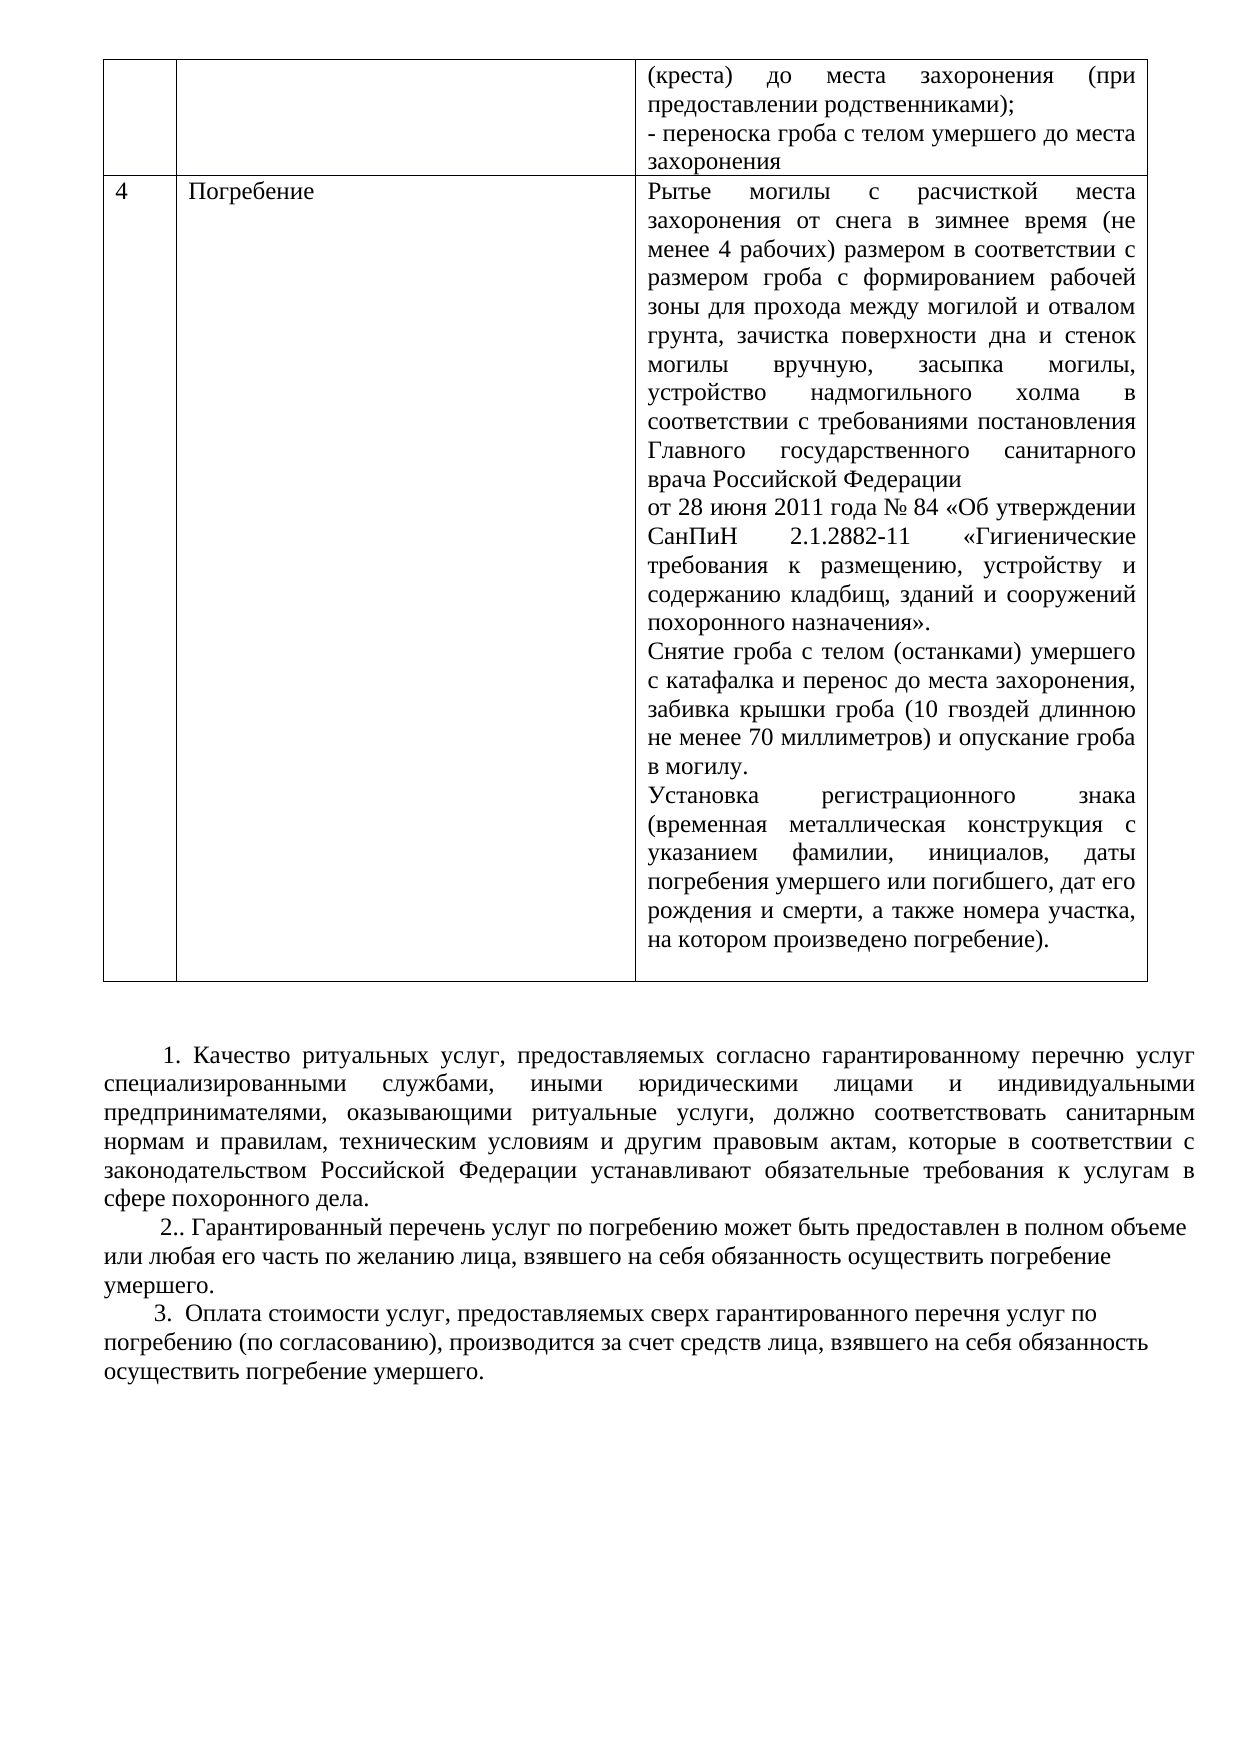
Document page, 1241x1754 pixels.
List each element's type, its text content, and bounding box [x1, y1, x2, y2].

table_cell Рытье могилы с расчисткой места захоронения от снега в зимнее время (не менее 4 рабочих) размером в соответствии с размером гроба с формированием рабочей зоны для прохода между могилой и отвалом грунта, зачистка поверхности дна и стенок могилы вручную, засыпка могилы, устройство надмогильного холма в соответствии с требованиями постановления Главного государственного санитарного врача Российской Федерации от 28 июня 2011 года № 84 «Об утверждении СанПиН 2.1.2882-11 «Гигиенические требования к размещению, устройству и содержанию кладбищ, зданий и сооружений похоронного назначения». Снятие гроба с телом (останками) умершего с катафалка и перенос до места захоронения, забивка крышки гроба (10 гвоздей длинною не менее 70 миллиметров) и опускание гроба в могилу. Установка регистрационного знака (временная металлическая конструкция с указанием фамилии, инициалов, даты погребения умершего или погибшего, дат его рождения и смерти, а также номера участка, на котором произведено погребение). [636, 176, 1147, 981]
table_cell Погребение [177, 176, 635, 981]
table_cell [177, 60, 635, 175]
text 1. Качество ритуальных услуг, предоставляемых согласно гарантированному перечню услуг специализированными службами, иными юридическими лицами и индивидуальными предпринимателями, оказывающими ритуальные услуги, должно соответствовать санитарным нормам и правилам, техническим условиям и другим правовым актам, которые в соответствии с законодательством Российской Федерации устанавливают обязательные требования к услугам в сфере похоронного дела. [103, 1040, 1196, 1212]
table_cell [636, 60, 1147, 175]
text 3. Оплата стоимости услуг, предоставляемых сверх гарантированного перечня услуг по погребению (по согласованию), производится за счет средств лица, взявшего на себя обязанность осуществить погребение умершего. [103, 1298, 1196, 1385]
text 2.. Гарантированный перечень услуг по погребению может быть предоставлен в полном объеме или любая его часть по желанию лица, взявшего на себя обязанность осуществить погребение умершего. [103, 1212, 1196, 1298]
table_cell 3 [104, 60, 176, 175]
table_cell 4 [104, 176, 176, 981]
